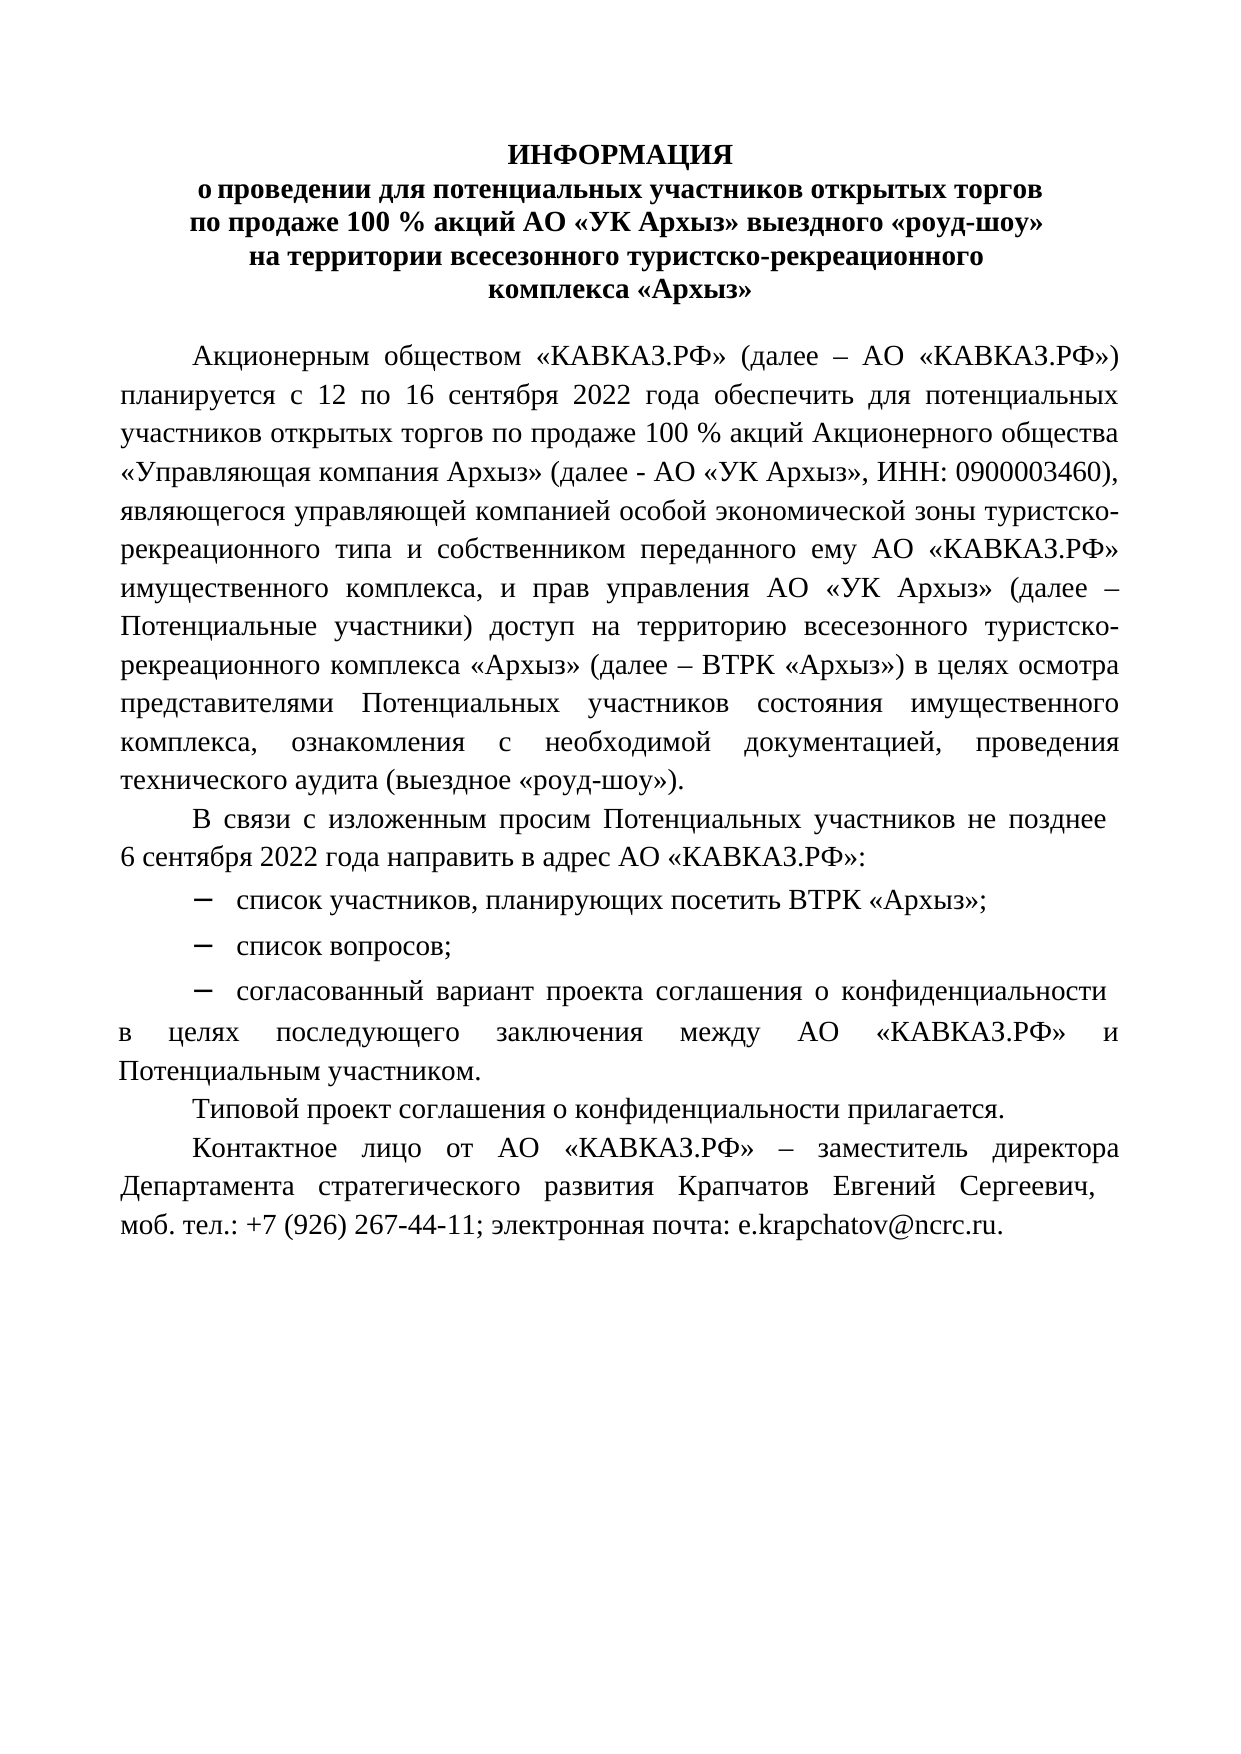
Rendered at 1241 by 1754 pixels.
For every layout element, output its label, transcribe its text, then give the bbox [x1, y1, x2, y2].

text ИНФОРМАЦИЯ [118, 137, 1122, 171]
list список участников, планирующих посетить ВТРК «Архыз»; [118, 878, 1120, 918]
text Типовой проект соглашения о конфиденциальности прилагается. [120, 1091, 1120, 1125]
text В связи с изложенным просим Потенциальных участников не позднее 6 сентября 2022 года направить в адрес АО «КАВКАЗ.РФ»: [120, 801, 1120, 873]
list список вопросов; [118, 924, 1120, 963]
text Контактное лицо от АО «КАВКАЗ.РФ» – заместитель директора Департамента стратегического развития Крапчатов Евгений Сергеевич, моб. тел.: +7 (926) 267-44-11; электронная почта: e.krapchatov@ncrc.ru. [120, 1130, 1120, 1240]
list согласованный вариант проекта соглашения о конфиденциальности в целях последующего заключения между АО «КАВКАЗ.РФ» и Потенциальным участником. [118, 969, 1120, 1086]
text Акционерным обществом «КАВКАЗ.РФ» (далее – АО «КАВКАЗ.РФ») планируется с 12 по 16 сентября 2022 года обеспечить для потенциальных участников открытых торгов по продаже 100 % акций Акционерного общества «Управляющая компания Архыз» (далее - АО «УК Архыз», ИНН: 0900003460), являющегося управляющей компанией особой экономической зоны туристско-рекреационного типа и собственником переданного ему АО «КАВКАЗ.РФ» имущественного комплекса, и прав управления АО «УК Архыз» (далее – Потенциальные участники) доступ на территорию всесезонного туристско-рекреационного комплекса «Архыз» (далее – ВТРК «Архыз») в целях осмотра представителями Потенциальных участников состояния имущественного комплекса, ознакомления с необходимой документацией, проведения технического аудита (выездное «роуд-шоу»). [120, 338, 1120, 796]
text о проведении для потенциальных участников открытых торгов [118, 171, 1122, 204]
text по продаже 100 % акций АО «УК Архыз» выездного «роуд-шоу» на территории всесезонного туристско-рекреационного комплекса «Архыз» [118, 204, 1122, 305]
